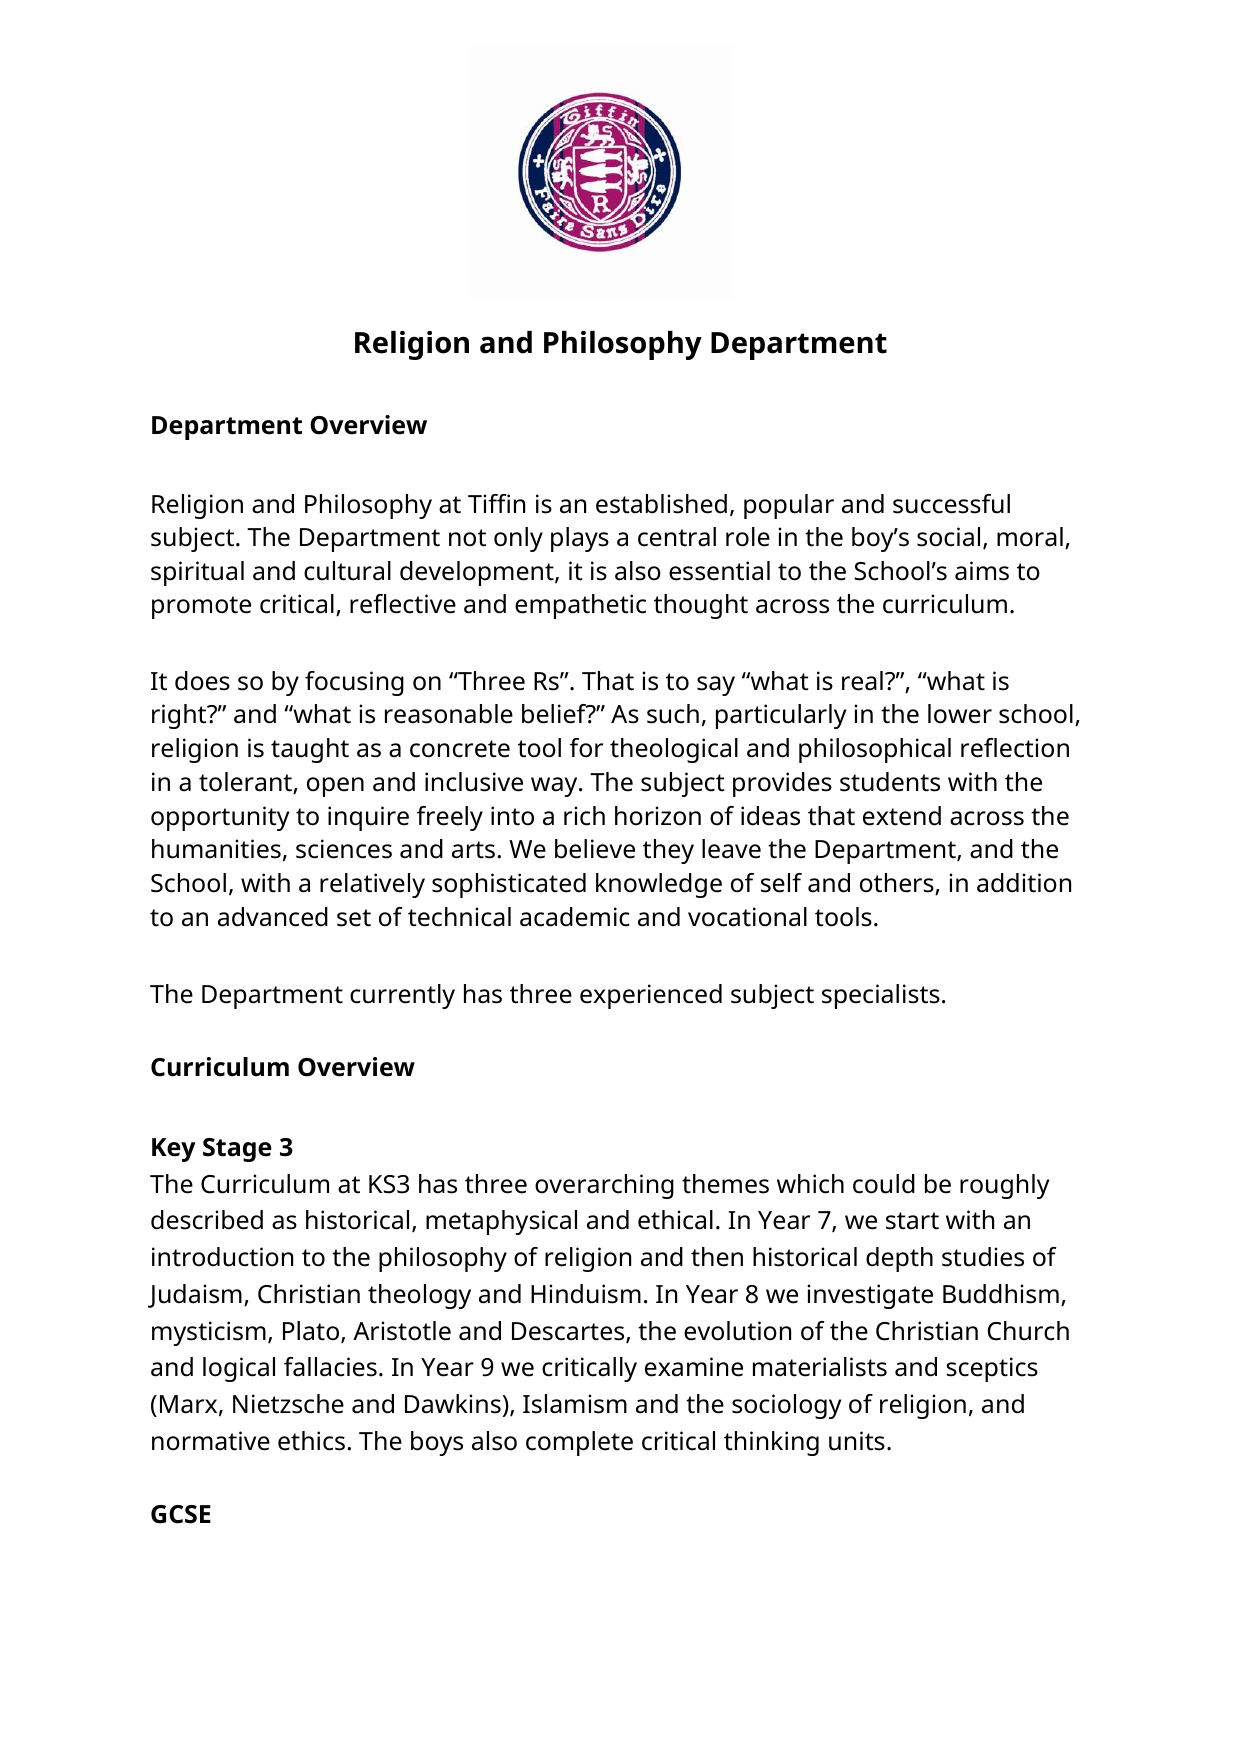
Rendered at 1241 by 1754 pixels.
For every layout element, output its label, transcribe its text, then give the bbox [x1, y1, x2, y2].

text GCSE [150, 1497, 1090, 1531]
picture [470, 45, 732, 299]
text It does so by focusing on “Three Rs”. That is to say “what is real?”, “what is right?” and “what is reasonable belief?” As such, particularly in the lower school, religion is taught as a concrete tool for theological and philosophical reflection in a tolerant, open and inclusive way. The subject provides students with the opportunity to inquire freely into a rich horizon of ideas that extend across the humanities, sciences and arts. We believe they leave the Department, and the School, with a relatively sophisticated knowledge of self and others, in addition to an advanced set of technical academic and vocational tools. [150, 664, 1090, 933]
text The Curriculum at KS3 has three overarching themes which could be roughly described as historical, metaphysical and ethical. In Year 7, we start with an introduction to the philosophy of religion and then historical depth studies of Judaism, Christian theology and Hinduism. In Year 8 we investigate Buddhism, mysticism, Plato, Aristotle and Descartes, the evolution of the Christian Church and logical fallacies. In Year 9 we critically examine materialists and sceptics (Marx, Nietzsche and Dawkins), Islamism and the sociology of religion, and normative ethics. The boys also complete critical thinking units. [150, 1166, 1090, 1458]
text Key Stage 3 [150, 1129, 1090, 1163]
text Curriculum Overview [150, 1050, 1090, 1084]
text Religion and Philosophy at Tiffin is an established, popular and successful subject. The Department not only plays a central role in the boy’s social, moral, spiritual and cultural development, it is also essential to the School’s aims to promote critical, reflective and empathetic thought across the curriculum. [150, 487, 1090, 621]
text Religion and Philosophy Department [150, 150, 1090, 362]
text Department Overview [150, 408, 1090, 442]
text The Department currently has three experienced subject specialists. [150, 976, 1090, 1010]
